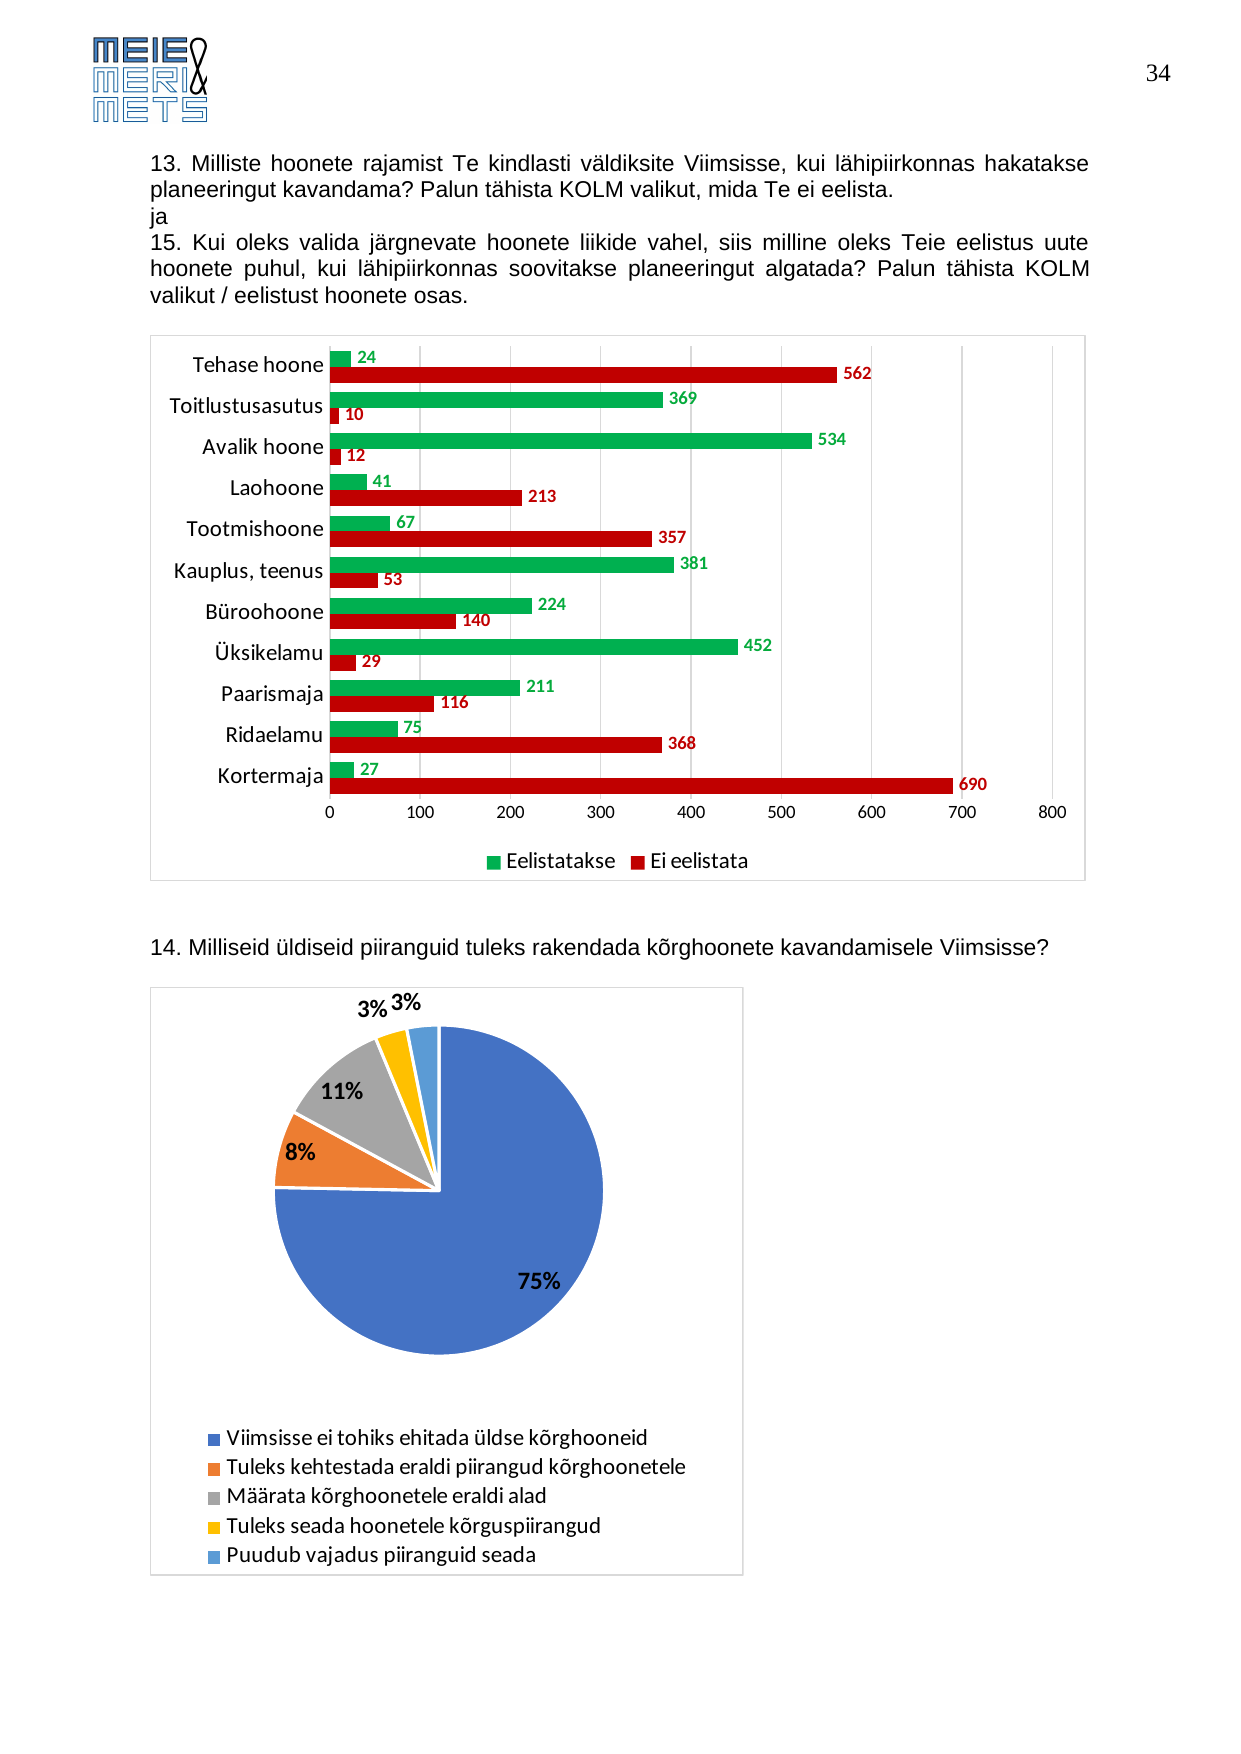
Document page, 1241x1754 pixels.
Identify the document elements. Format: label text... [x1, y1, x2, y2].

text ja [150, 203, 1090, 229]
text 13. Milliste hoonete rajamist Te kindlasti väldiksite Viimsisse, kui lähipiirkonnas hakatakse planeeringut kavandama? Palun tähista KOLM valikut, mida Te ei eelista. [150, 150, 1090, 203]
picture [91, 35, 209, 124]
text 14. Milliseid üldiseid piiranguid tuleks rakendada kõrghoonete kavandamisele Viimsisse? [150, 934, 1090, 960]
text 15. Kui oleks valida järgnevate hoonete liikide vahel, siis milline oleks Teie eelistus uute hoonete puhul, kui lähipiirkonnas soovitakse planeeringut algatada? Palun tähista KOLM valikut / eelistust hoonete osas. [150, 229, 1090, 308]
